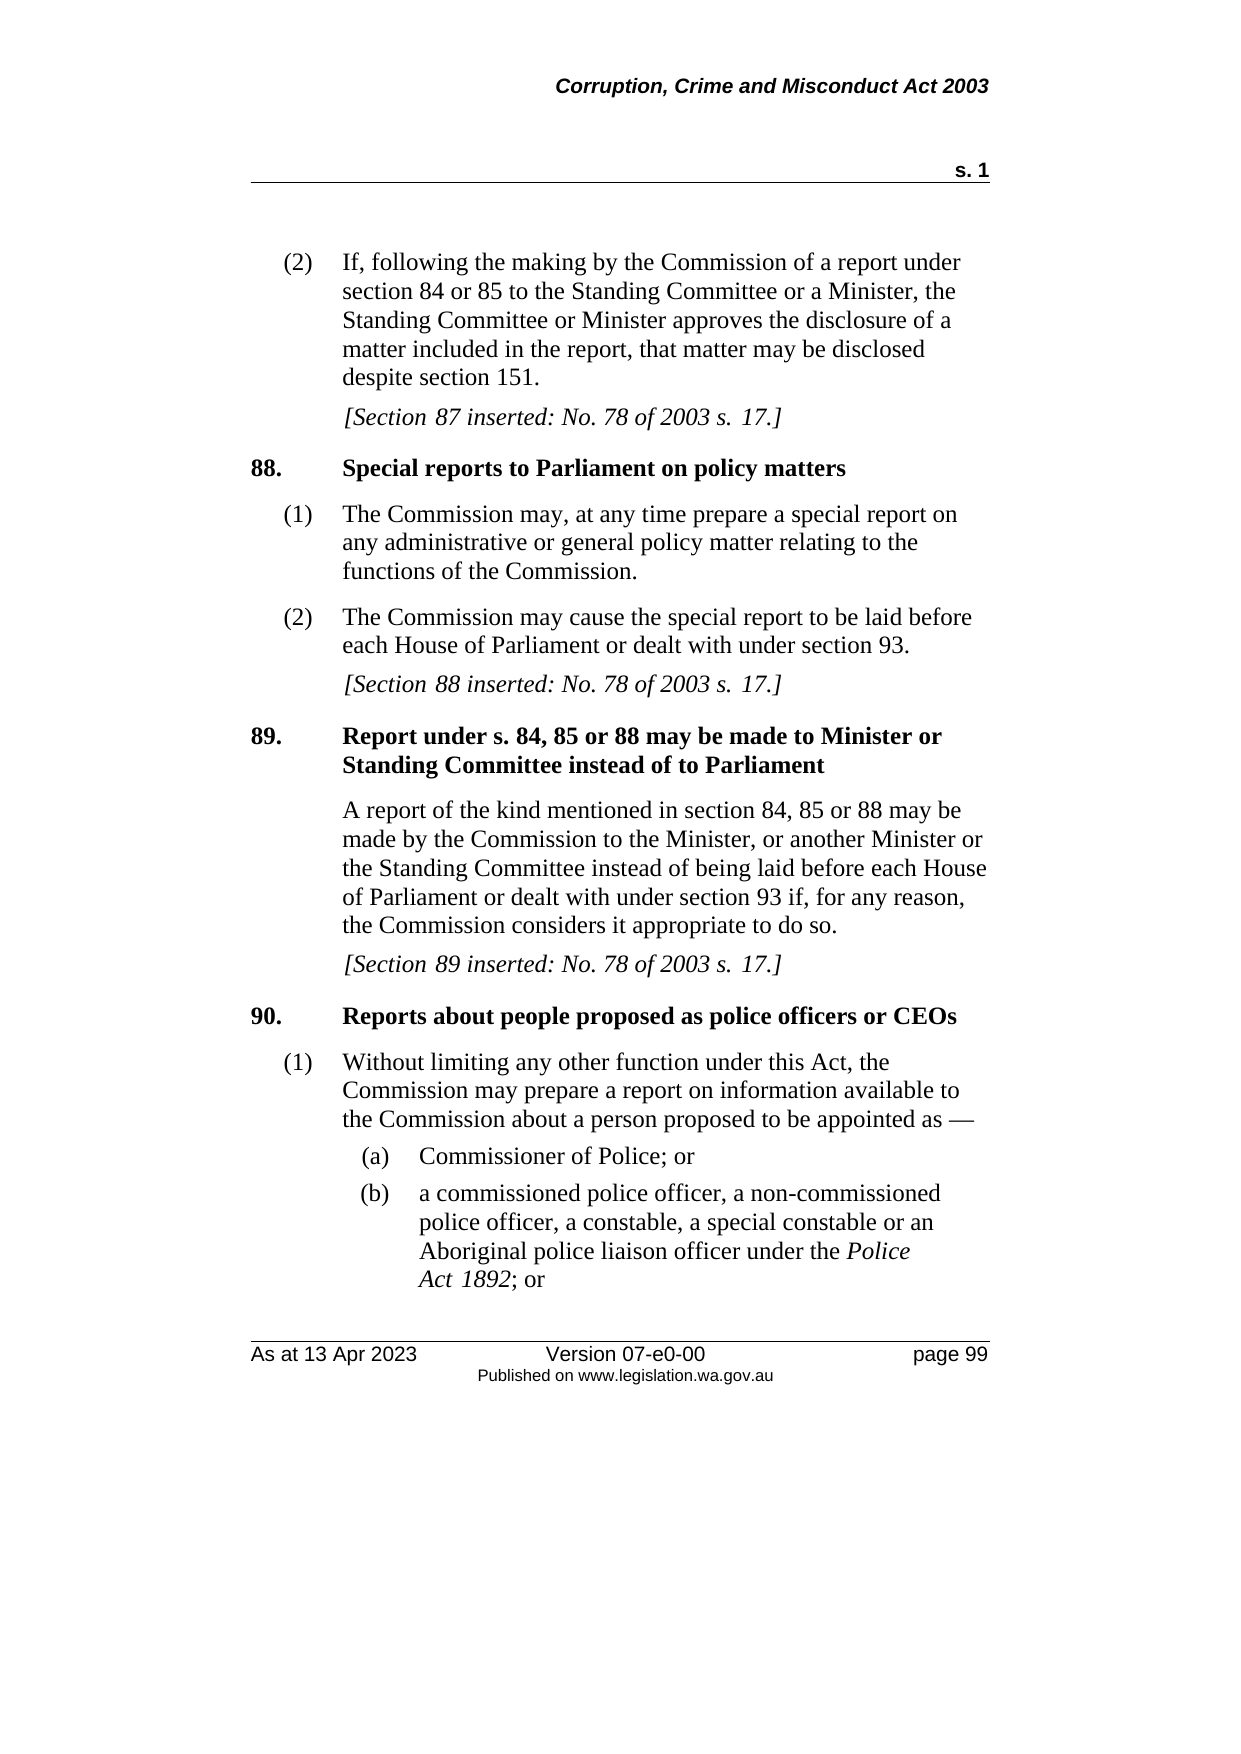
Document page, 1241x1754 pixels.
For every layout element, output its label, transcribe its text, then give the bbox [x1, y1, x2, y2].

subtitle 90. Reports about people proposed as police officers or CEOs [251, 1001, 990, 1030]
text (1) Without limiting any other function under this Act, the Commission may prepare a report on information available to the Commission about a person proposed to be appointed as — [251, 1047, 990, 1133]
text (2) The Commission may cause the special report to be laid before each House of Parliament or dealt with under section 93. [251, 602, 990, 659]
text (2) If, following the making by the Commission of a report under section 84 or 85 to the Standing Committee or a Minister, the Standing Committee or Minister approves the disclosure of a matter included in the report, that matter may be disclosed despite section 151. [251, 247, 990, 391]
text (1) The Commission may, at any time prepare a special report on any administrative or general policy matter relating to the functions of the Commission. [251, 499, 990, 585]
subtitle 88. Special reports to Parliament on policy matters [251, 453, 990, 482]
text (b) a commissioned police officer, a non-commissioned police officer, a constable, a special constable or an Aboriginal police liaison officer under the Police Act 1892; or [251, 1178, 990, 1293]
text [Section 87 inserted: No. 78 of 2003 s. 17.] [251, 402, 990, 430]
text A report of the kind mentioned in section 84, 85 or 88 may be made by the Commission to the Minister, or another Minister or the Standing Committee instead of being laid before each House of Parliament or dealt with under section 93 if, for any reason, the Commission considers it appropriate to do so. [251, 795, 990, 939]
subtitle 89. Report under s. 84, 85 or 88 may be made to Minister or Standing Committee instead of to Parliament [251, 721, 990, 779]
text [Section 89 inserted: No. 78 of 2003 s. 17.] [251, 949, 990, 978]
text [Section 88 inserted: No. 78 of 2003 s. 17.] [251, 669, 990, 698]
text (a) Commissioner of Police; or [251, 1141, 990, 1170]
